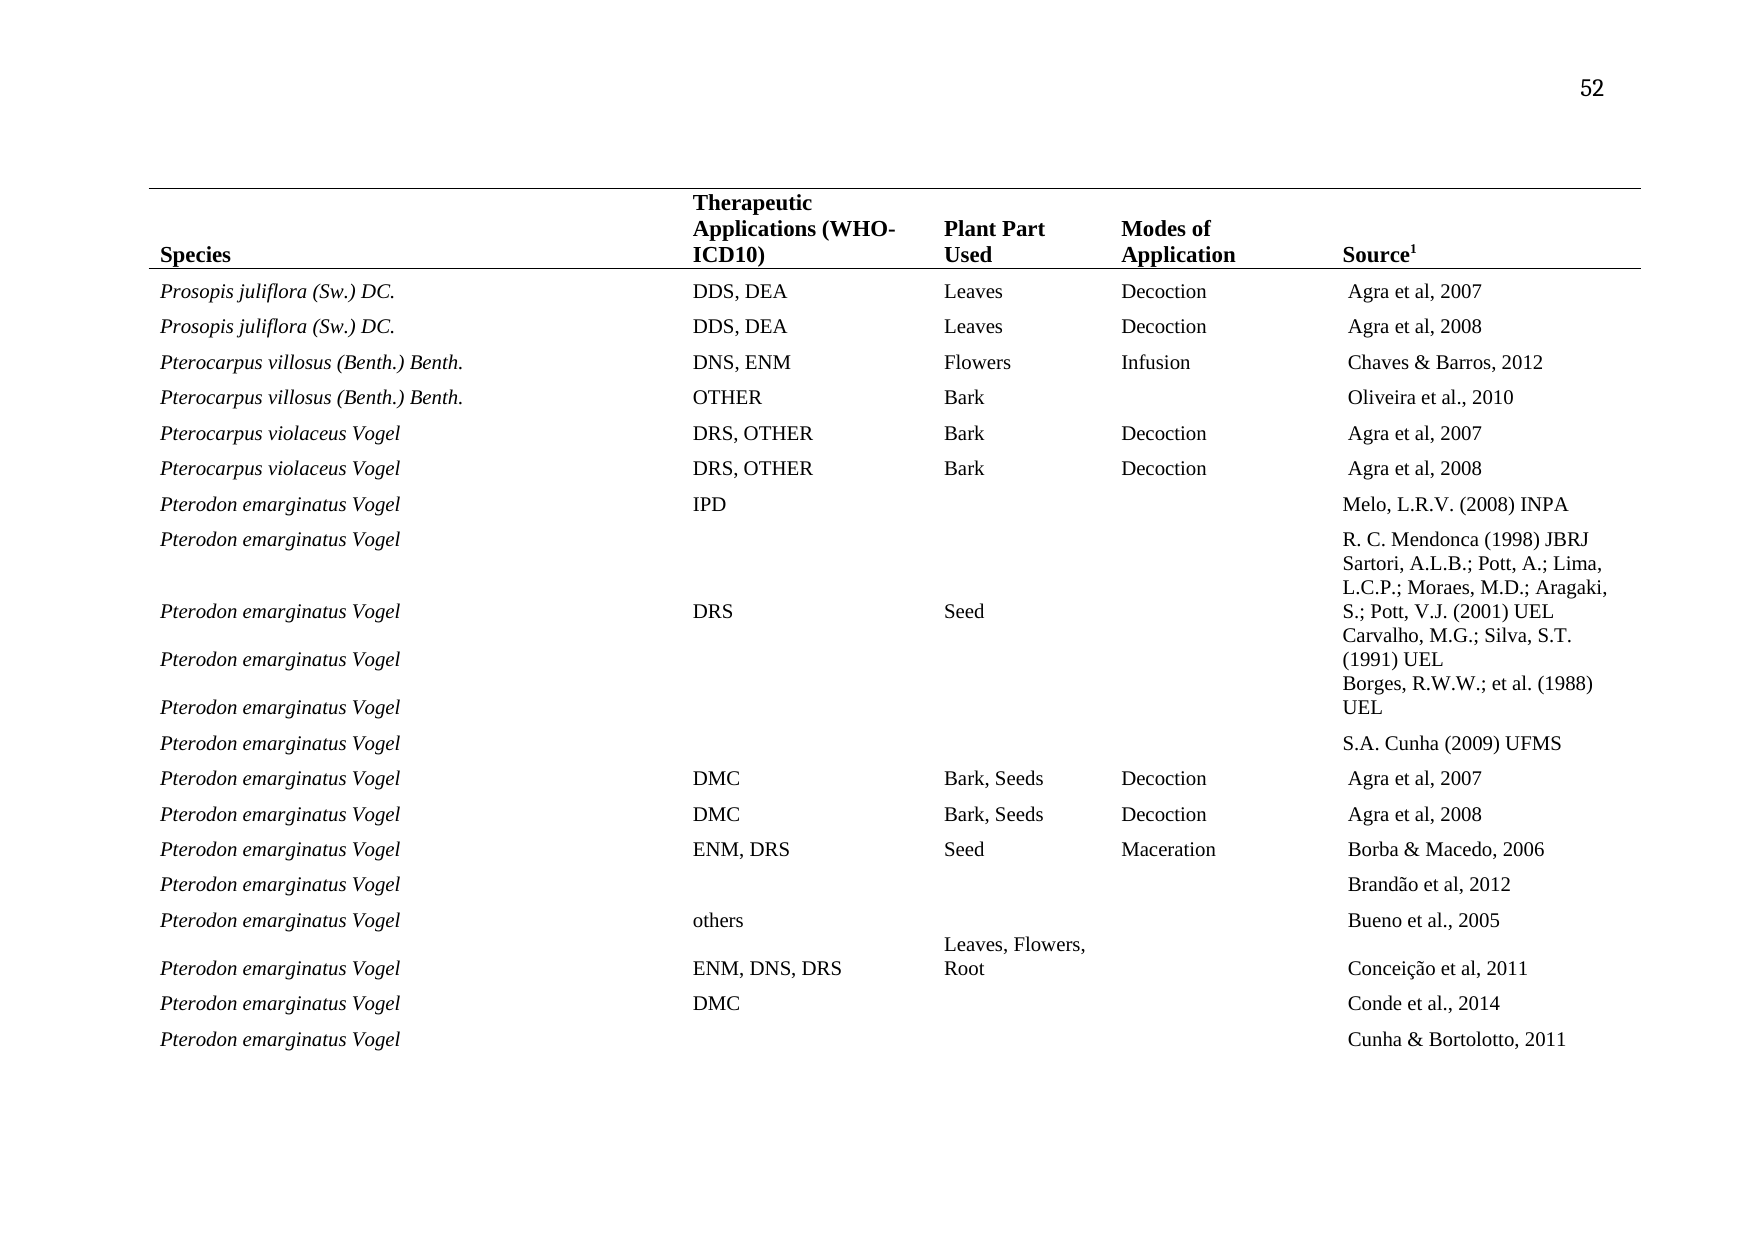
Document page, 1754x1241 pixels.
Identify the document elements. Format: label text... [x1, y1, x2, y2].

table_header Modes of Application [1110, 189, 1331, 268]
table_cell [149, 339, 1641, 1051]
table_header Plant Part Used [933, 189, 1110, 268]
table_header Species [149, 189, 681, 268]
table_header Therapeutic Applications (WHO-ICD10) [681, 189, 933, 268]
table_header Source1 [1331, 189, 1641, 268]
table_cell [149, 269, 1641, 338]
